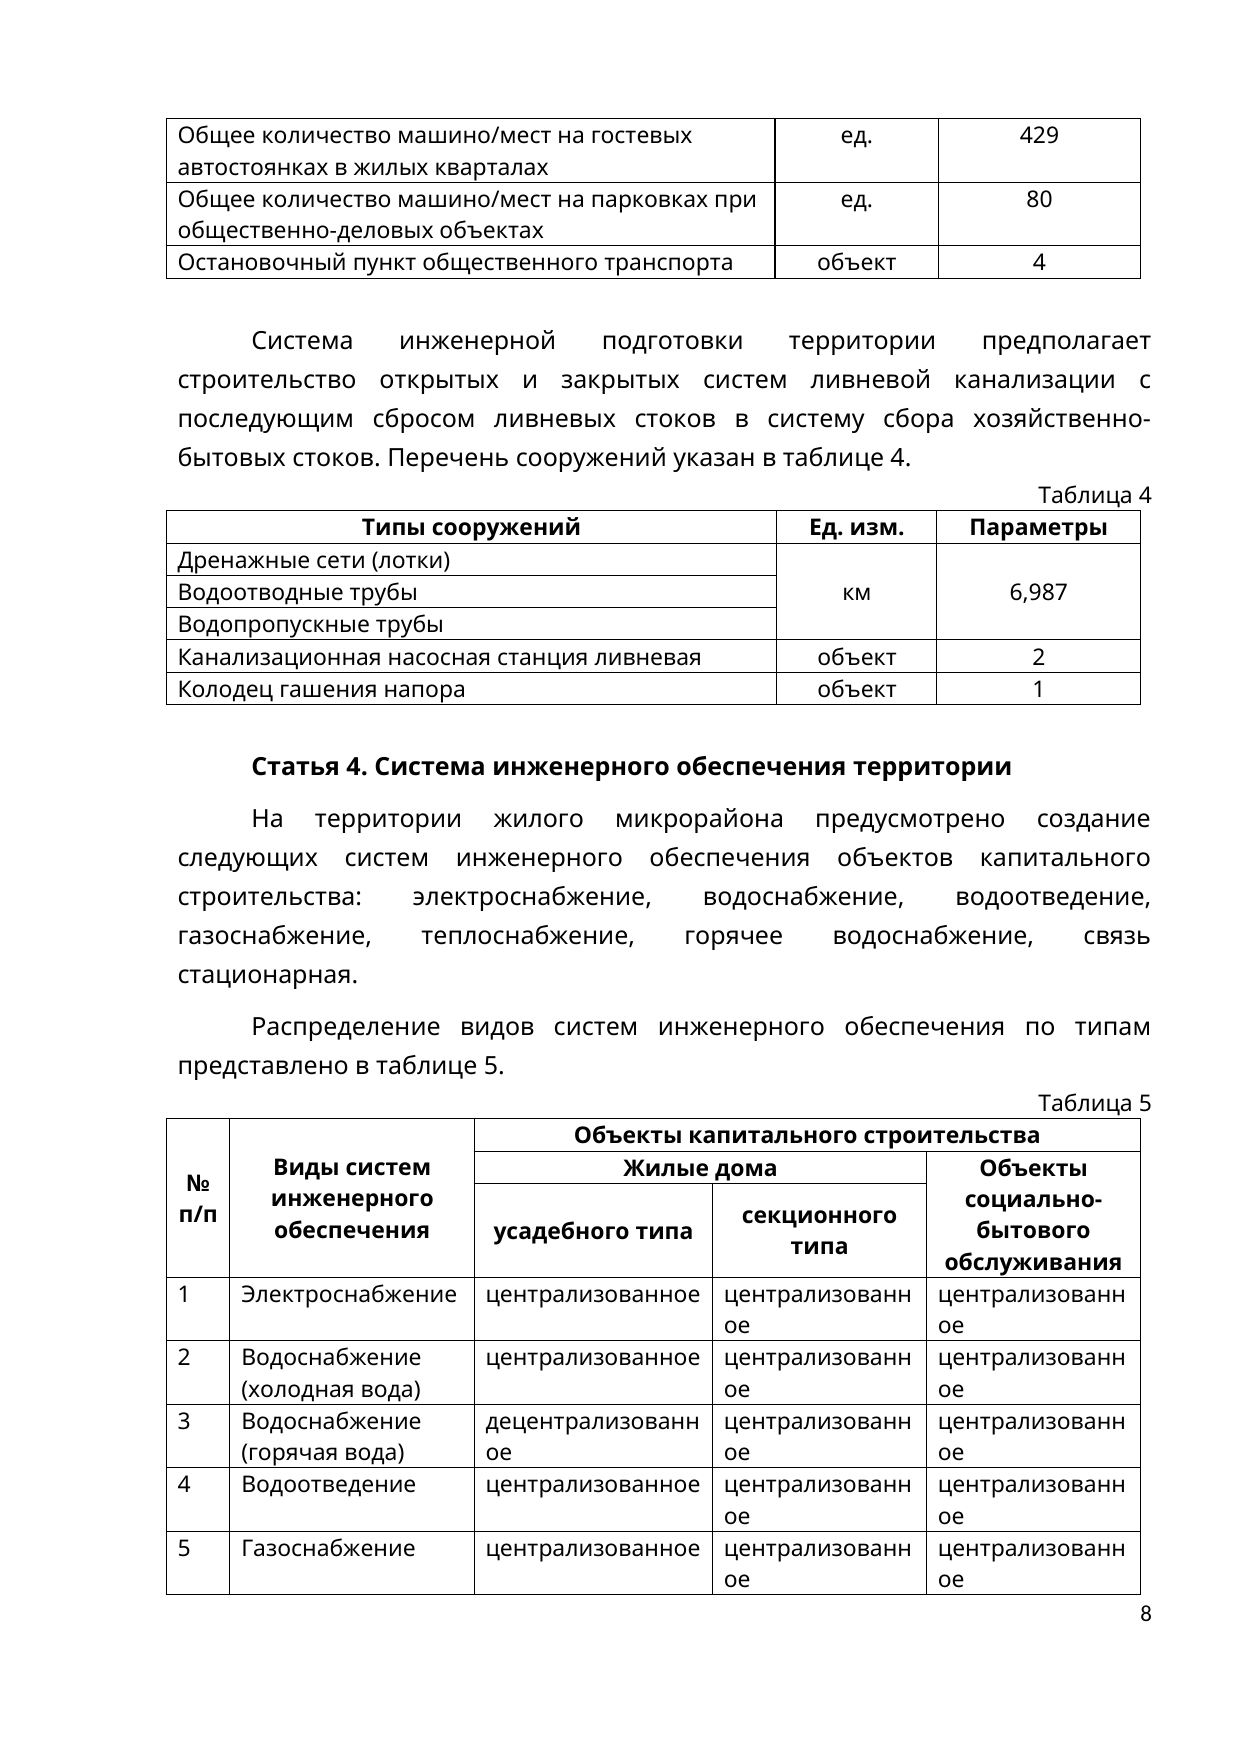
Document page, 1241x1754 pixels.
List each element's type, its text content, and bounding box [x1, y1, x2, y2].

table_header № п/п [167, 1119, 229, 1277]
table_cell 1 [937, 673, 1140, 704]
table_cell централизованное [927, 1468, 1140, 1531]
table_cell 1 [167, 1278, 229, 1340]
table_cell 4 [167, 1468, 229, 1531]
table_cell децентрализованное [475, 1405, 712, 1467]
table_header Объекты капитального строительства [475, 1119, 1140, 1151]
table_header Виды систем инженерного обеспечения [230, 1119, 474, 1277]
table_cell Водоотведение [230, 1468, 474, 1531]
table_header Параметры [937, 511, 1140, 542]
table_cell централизованное [927, 1532, 1140, 1594]
table_header Ед. изм. [777, 511, 936, 542]
table_cell централизованное [927, 1278, 1140, 1340]
table_cell Общее количество машино/мест на парковках при общественно-деловых объектах [167, 183, 774, 245]
table_header Типы сооружений [167, 511, 776, 542]
table_cell Дренажные сети (лотки) [167, 544, 776, 575]
table_cell 3 [167, 1405, 229, 1467]
text Статья 4. Система инженерного обеспечения территории [177, 749, 1152, 783]
table_cell 2 [167, 1341, 229, 1404]
table_cell 5 [167, 1532, 229, 1594]
text Таблица 4 [177, 479, 1152, 510]
table_cell Водоснабжение (холодная вода) [230, 1341, 474, 1404]
table_cell усадебного типа [475, 1184, 712, 1277]
table_cell централизованное [713, 1405, 926, 1467]
table_cell Газоснабжение [230, 1532, 474, 1594]
table_cell централизованное [713, 1341, 926, 1404]
table_cell Электроснабжение [230, 1278, 474, 1340]
table_cell Общее количество машино/мест на гостевых автостоянках в жилых кварталах [167, 119, 774, 182]
table_cell ед. [776, 183, 938, 245]
table_cell Колодец гашения напора [167, 673, 776, 704]
table_cell 429 [939, 119, 1140, 182]
table_cell Водопропускные трубы [167, 608, 776, 639]
table_cell централизованное [713, 1468, 926, 1531]
table_cell объект [776, 246, 938, 277]
text Распределение видов систем инженерного обеспечения по типам представлено в таблице 5. [177, 1009, 1152, 1082]
table_cell объект [777, 673, 936, 704]
table_cell централизованное [475, 1278, 712, 1340]
table_cell км [777, 544, 936, 639]
table_cell 2 [937, 640, 1140, 672]
table_cell централизованное [713, 1532, 926, 1594]
table_cell Объекты социально-бытового обслуживания [927, 1152, 1140, 1277]
table_cell централизованное [475, 1341, 712, 1404]
table_cell централизованное [475, 1468, 712, 1531]
table_cell ед. [776, 119, 938, 182]
table_cell Жилые дома [475, 1152, 926, 1183]
table_cell 4 [939, 246, 1140, 277]
table_cell 6,987 [937, 544, 1140, 639]
table_cell централизованное [713, 1278, 926, 1340]
text Система инженерной подготовки территории предполагает строительство открытых и закрытых систем ливневой канализации с последующим сбросом ливневых стоков в систему сбора хозяйственно-бытовых стоков. Перечень сооружений указан в таблице 4. [177, 322, 1152, 474]
table_cell Водоснабжение (горячая вода) [230, 1405, 474, 1467]
table_cell Канализационная насосная станция ливневая [167, 640, 776, 672]
table_cell централизованное [927, 1405, 1140, 1467]
table_cell секционного типа [713, 1184, 926, 1277]
table_cell 80 [939, 183, 1140, 245]
table_cell Остановочный пункт общественного транспорта [167, 246, 774, 277]
table_cell централизованное [927, 1341, 1140, 1404]
table_cell объект [777, 640, 936, 672]
table_cell централизованное [475, 1532, 712, 1594]
text Таблица 5 [177, 1087, 1152, 1118]
table_cell Водоотводные трубы [167, 576, 776, 607]
text На территории жилого микрорайона предусмотрено создание следующих систем инженерного обеспечения объектов капитального строительства: электроснабжение, водоснабжение, водоотведение, газоснабжение, теплоснабжение, горячее водоснабжение, связь стационарная. [177, 800, 1152, 991]
